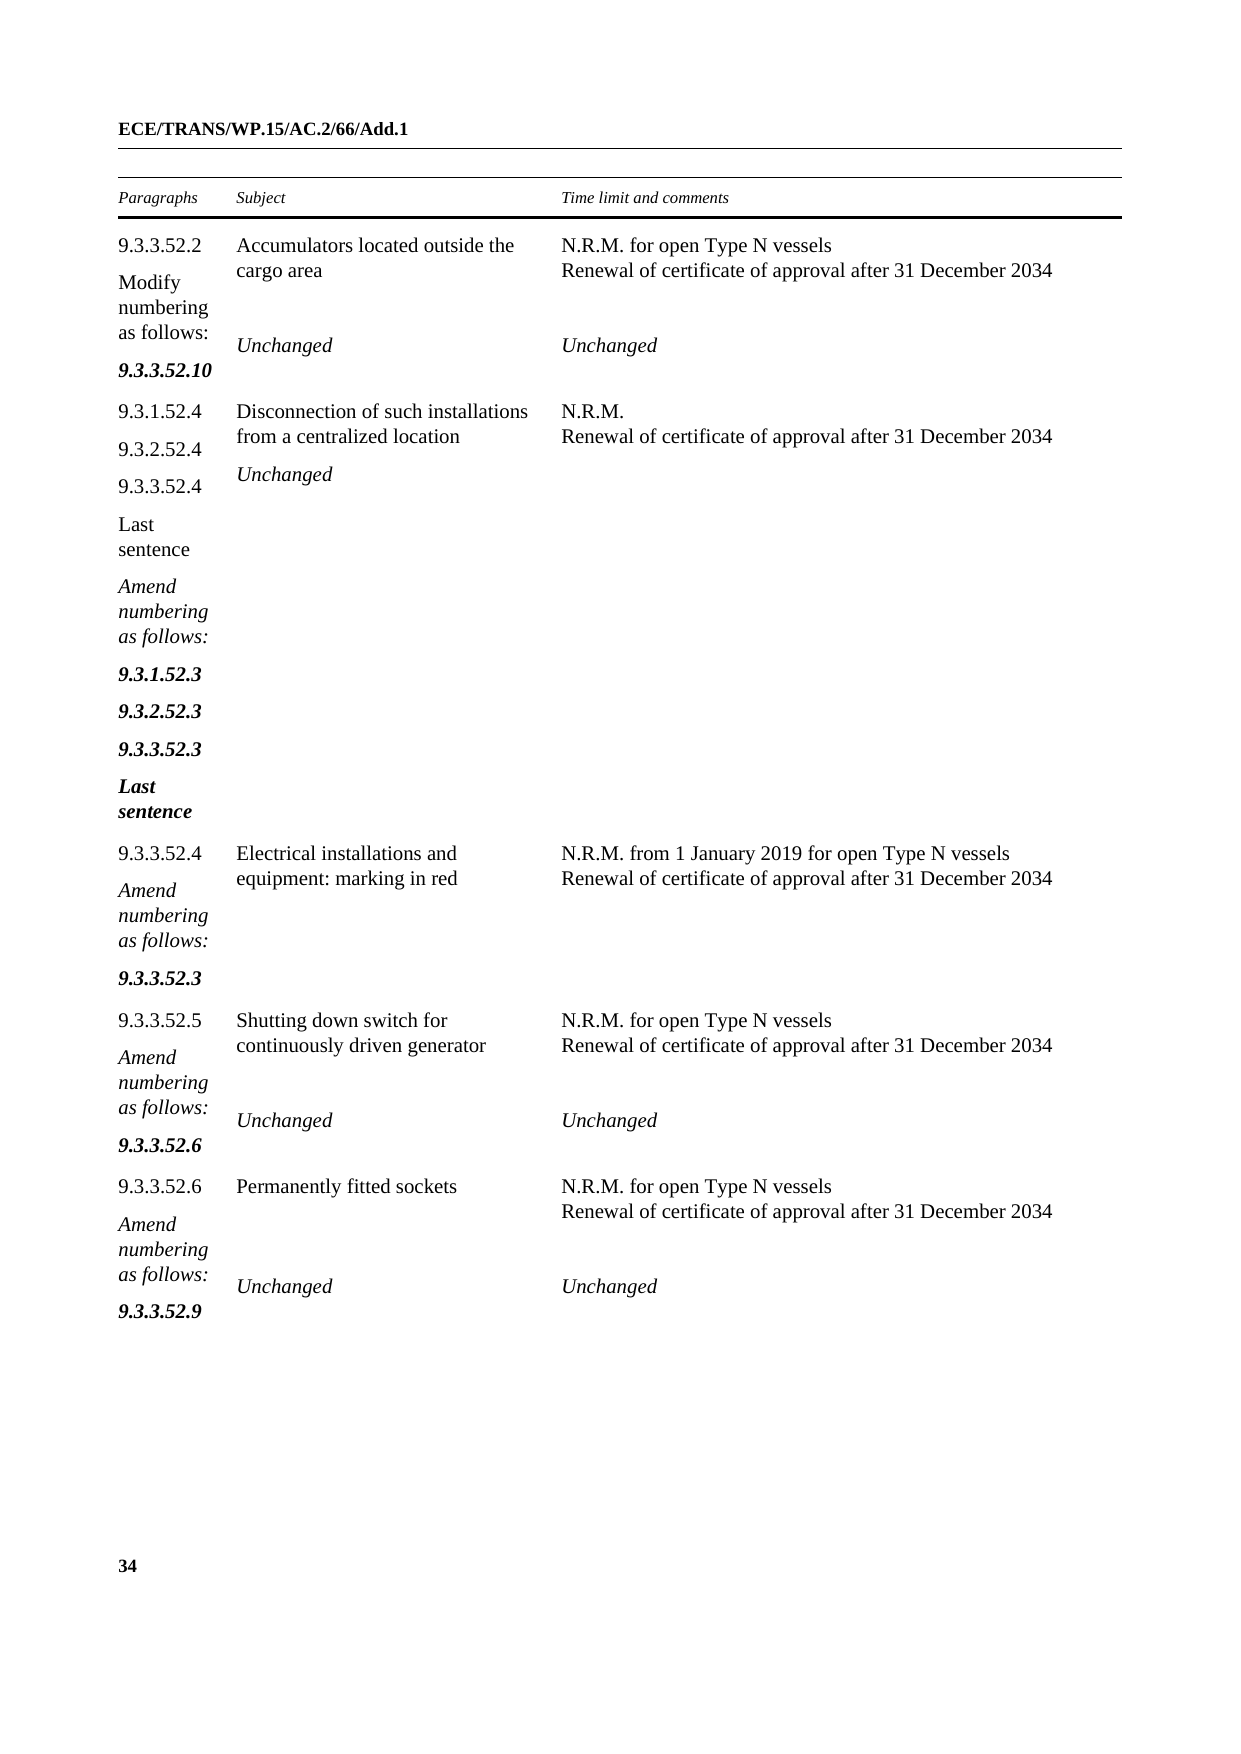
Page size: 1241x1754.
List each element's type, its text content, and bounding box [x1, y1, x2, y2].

table_header Subject [236, 178, 561, 216]
table_cell N.R.M. from 1 January 2019 for open Type N vessels Renewal of certificate of approval after 31 December 2034 [561, 836, 1122, 1002]
table_cell N.R.M. for open Type N vessels Renewal of certificate of approval after 31 December 2034 Unchanged [561, 1169, 1122, 1336]
table_cell [236, 219, 561, 227]
table_cell Disconnection of such installations from a centralized location Unchanged [236, 394, 561, 836]
table_cell N.R.M. for open Type N vessels Renewal of certificate of approval after 31 December 2034 Unchanged [561, 1003, 1122, 1169]
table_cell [561, 228, 1122, 394]
table_cell 9.3.3.52.5 Amend numbering as follows: 9.3.3.52.6 [118, 1003, 236, 1169]
table_cell 9.3.3.52.2 Modify numbering as follows: 9.3.3.52.10 [118, 228, 236, 394]
table_cell [118, 219, 236, 227]
table_header Time limit and comments [561, 178, 1122, 216]
table_cell 9.3.1.52.4 9.3.2.52.4 9.3.3.52.4 Last sentence Amend numbering as follows: 9.3.1.52.3 9.3.2.52.3 9.3.3.52.3 Last sentence [118, 394, 236, 836]
table_cell 9.3.3.52.6 Amend numbering as follows: 9.3.3.52.9 [118, 1169, 236, 1336]
table_header Paragraphs [118, 178, 236, 216]
table_cell 9.3.3.52.4 Amend numbering as follows: 9.3.3.52.3 [118, 836, 236, 1002]
table_cell N.R.M. Renewal of certificate of approval after 31 December 2034 [561, 394, 1122, 836]
table_cell Permanently fitted sockets Unchanged [236, 1169, 561, 1336]
table_cell [561, 219, 1122, 227]
table_cell Accumulators located outside the cargo area Unchanged [236, 228, 561, 394]
table_cell Electrical installations and equipment: marking in red [236, 836, 561, 1002]
table_cell Shutting down switch for continuously driven generator Unchanged [236, 1003, 561, 1169]
